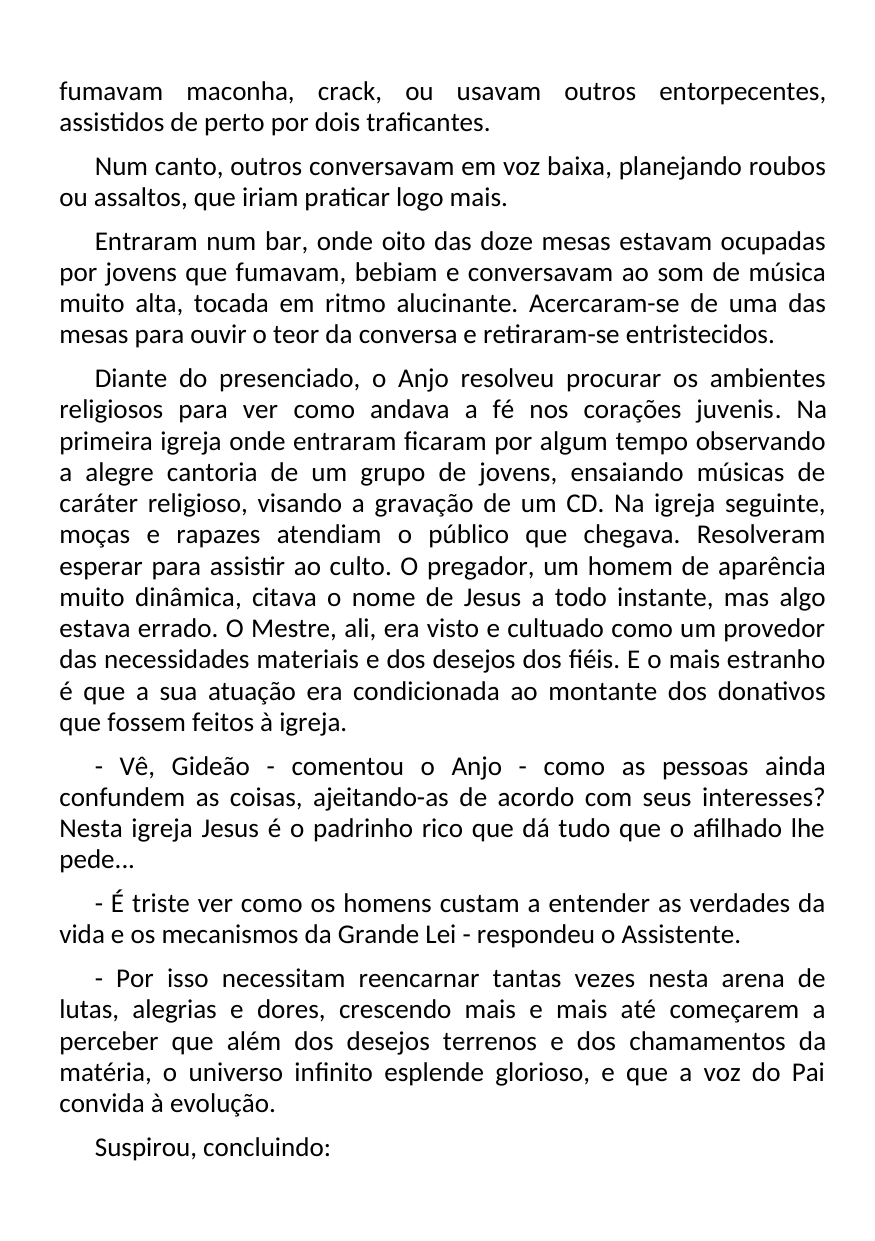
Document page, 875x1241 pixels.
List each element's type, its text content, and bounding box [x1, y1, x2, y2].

text Diante do presenciado, o Anjo resolveu procurar os ambientes religiosos para ver como andava a fé nos corações juvenis. Na primeira igreja onde entraram ficaram por algum tempo observando a alegre cantoria de um grupo de jovens, ensaiando músicas de caráter religioso, visando a gravação de um CD. Na igreja seguinte, moças e rapazes atendiam o público que chegava. Resolveram esperar para assistir ao culto. O pregador, um homem de aparência muito dinâmica, citava o nome de Jesus a todo instante, mas algo estava errado. O Mestre, ali, era visto e cultuado como um provedor das necessidades materiais e dos desejos dos fiéis. E o mais estranho é que a sua atuação era condicionada ao montante dos donativos que fossem feitos à igreja. [59, 362, 827, 737]
text - Vê, Gideão - comentou o Anjo - como as pessoas ainda confundem as coisas, ajeitando-as de acordo com seus interesses? Nesta igreja Jesus é o padrinho rico que dá tudo que o afilhado lhe pede... [59, 750, 827, 875]
text Num canto, outros conversavam em voz baixa, planejando roubos ou assaltos, que iriam praticar logo mais. [59, 150, 827, 212]
text - É triste ver como os homens custam a entender as verdades da vida e os mecanismos da Grande Lei - respondeu o Assistente. [59, 887, 827, 950]
text - Por isso necessitam reencarnar tantas vezes nesta arena de lutas, alegrias e dores, crescendo mais e mais até começarem a perceber que além dos desejos terrenos e dos chamamentos da matéria, o universo infinito esplende glorioso, e que a voz do Pai convida à evolução. [59, 962, 827, 1119]
text Suspirou, concluindo: [59, 1131, 827, 1162]
text Entraram num bar, onde oito das doze mesas estavam ocupadas por jovens que fumavam, bebiam e conversavam ao som de música muito alta, tocada em ritmo alucinante. Acercaram-se de uma das mesas para ouvir o teor da conversa e retiraram-se entristecidos. [59, 225, 827, 350]
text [59, 75, 827, 137]
